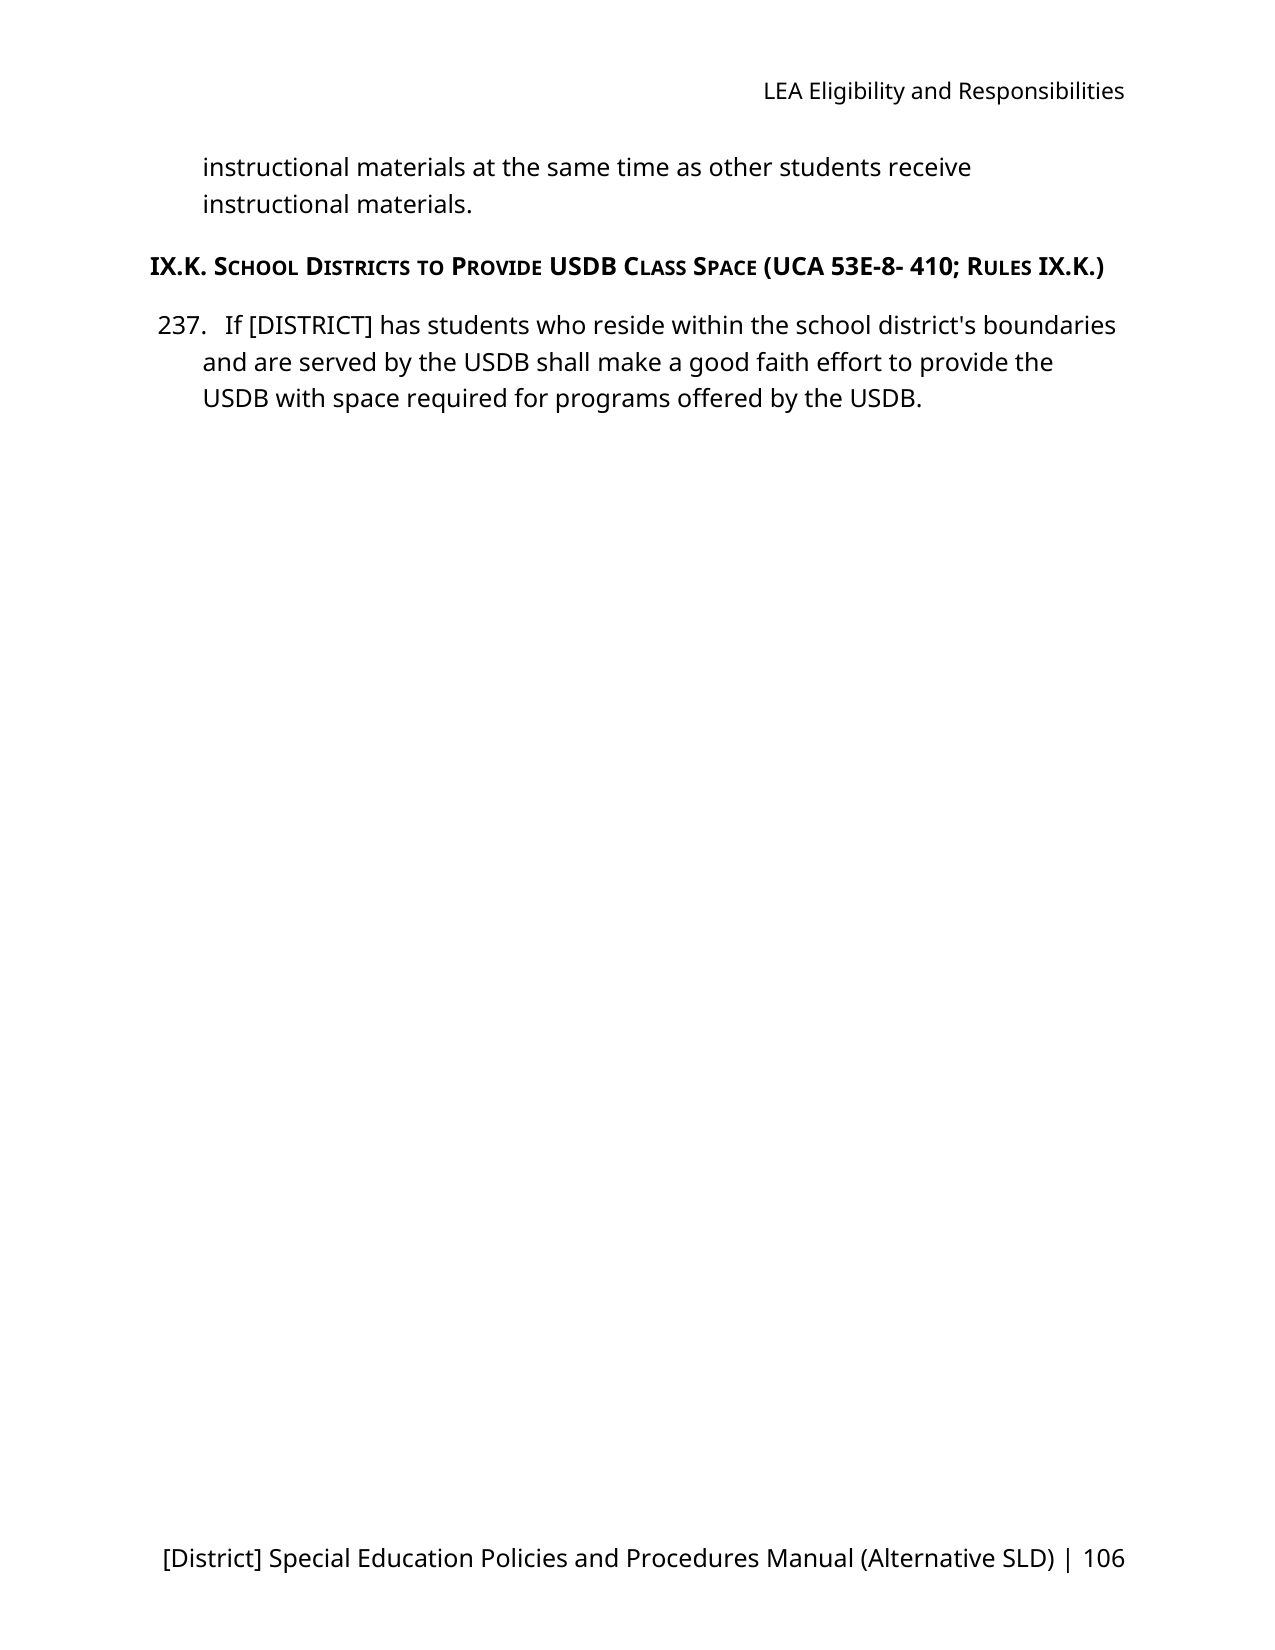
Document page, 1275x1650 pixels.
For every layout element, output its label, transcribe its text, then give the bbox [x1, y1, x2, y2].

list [157, 150, 1125, 221]
subtitle School Districts to Provide USDB Class Space (UCA 53E-8- 410; Rules IX.K.) [150, 248, 1125, 283]
list If [DISTRICT] has students who reside within the school district's boundaries and are served by the USDB shall make a good faith effort to provide the USDB with space required for programs offered by the USDB. [157, 308, 1125, 415]
